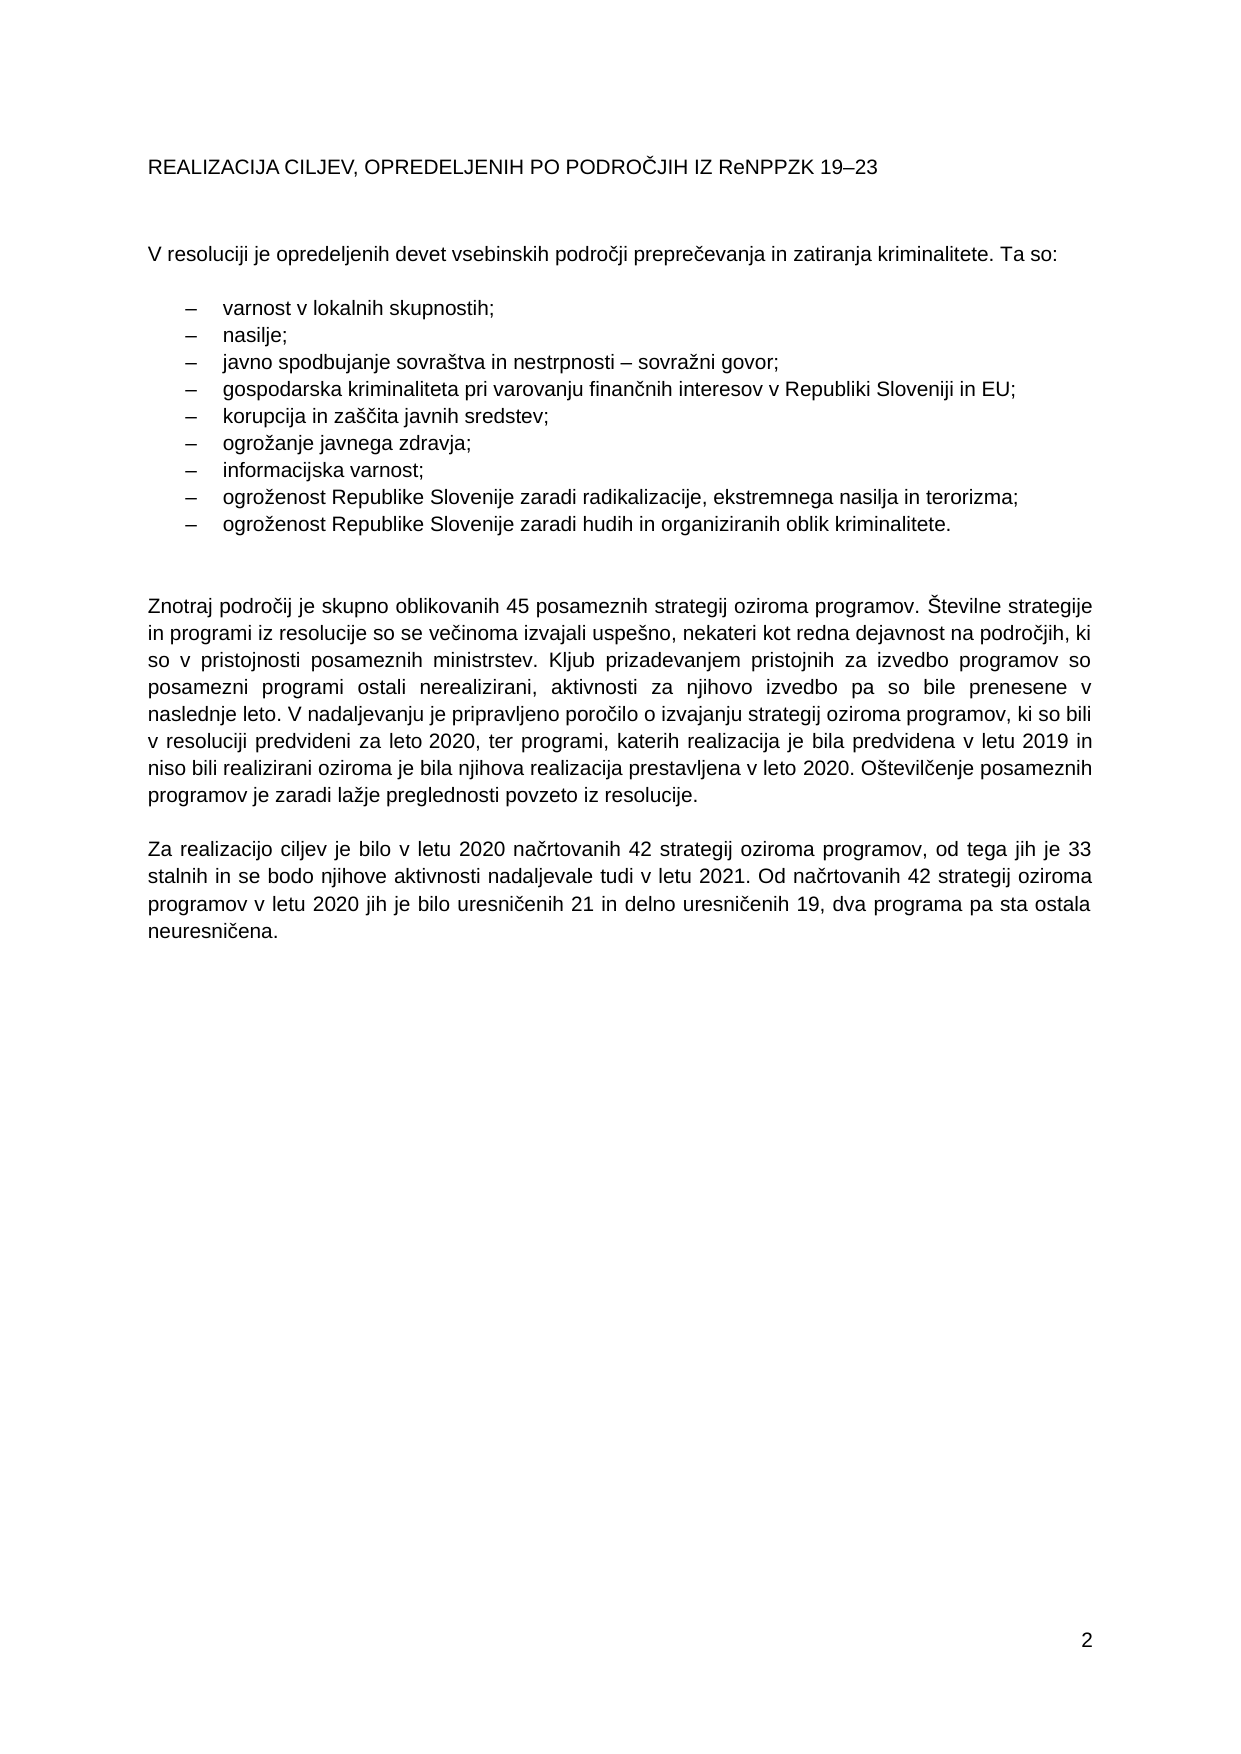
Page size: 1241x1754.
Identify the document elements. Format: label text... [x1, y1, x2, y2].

text Za realizacijo ciljev je bilo v letu 2020 načrtovanih 42 strategij oziroma programov, od tega jih je 33 stalnih in se bodo njihove aktivnosti nadaljevale tudi v letu 2021. Od načrtovanih 42 strategij oziroma programov v letu 2020 jih je bilo uresničenih 21 in delno uresničenih 19, dva programa pa sta ostala neuresničena. [148, 835, 1093, 943]
list gospodarska kriminaliteta pri varovanju finančnih interesov v Republiki Sloveniji in EU; [185, 375, 1093, 402]
list javno spodbujanje sovraštva in nestrpnosti – sovražni govor; [185, 348, 1093, 375]
subtitle REALIZACIJA CILJEV, OPREDELJENIH PO PODROČJIH IZ ReNPPZK 19–23 [148, 155, 1093, 179]
text V resoluciji je opredeljenih devet vsebinskih področji preprečevanja in zatiranja kriminalitete. Ta so: [148, 239, 1093, 266]
list informacijska varnost; [185, 456, 1093, 483]
list ogrožanje javnega zdravja; [185, 429, 1093, 456]
list korupcija in zaščita javnih sredstev; [185, 402, 1093, 429]
text Znotraj področij je skupno oblikovanih 45 posameznih strategij oziroma programov. Številne strategije in programi iz resolucije so se večinoma izvajali uspešno, nekateri kot redna dejavnost na področjih, ki so v pristojnosti posameznih ministrstev. Kljub prizadevanjem pristojnih za izvedbo programov so posamezni programi ostali nerealizirani, aktivnosti za njihovo izvedbo pa so bile prenesene v naslednje leto. V nadaljevanju je pripravljeno poročilo o izvajanju strategij oziroma programov, ki so bili v resoluciji predvideni za leto 2020, ter programi, katerih realizacija je bila predvidena v letu 2019 in niso bili realizirani oziroma je bila njihova realizacija prestavljena v leto 2020. Oštevilčenje posameznih programov je zaradi lažje preglednosti povzeto iz resolucije. [148, 591, 1093, 808]
list ogroženost Republike Slovenije zaradi hudih in organiziranih oblik kriminalitete. [185, 510, 1093, 537]
list nasilje; [185, 321, 1093, 348]
list ogroženost Republike Slovenije zaradi radikalizacije, ekstremnega nasilja in terorizma; [185, 483, 1093, 510]
list varnost v lokalnih skupnostih; [185, 293, 1093, 321]
